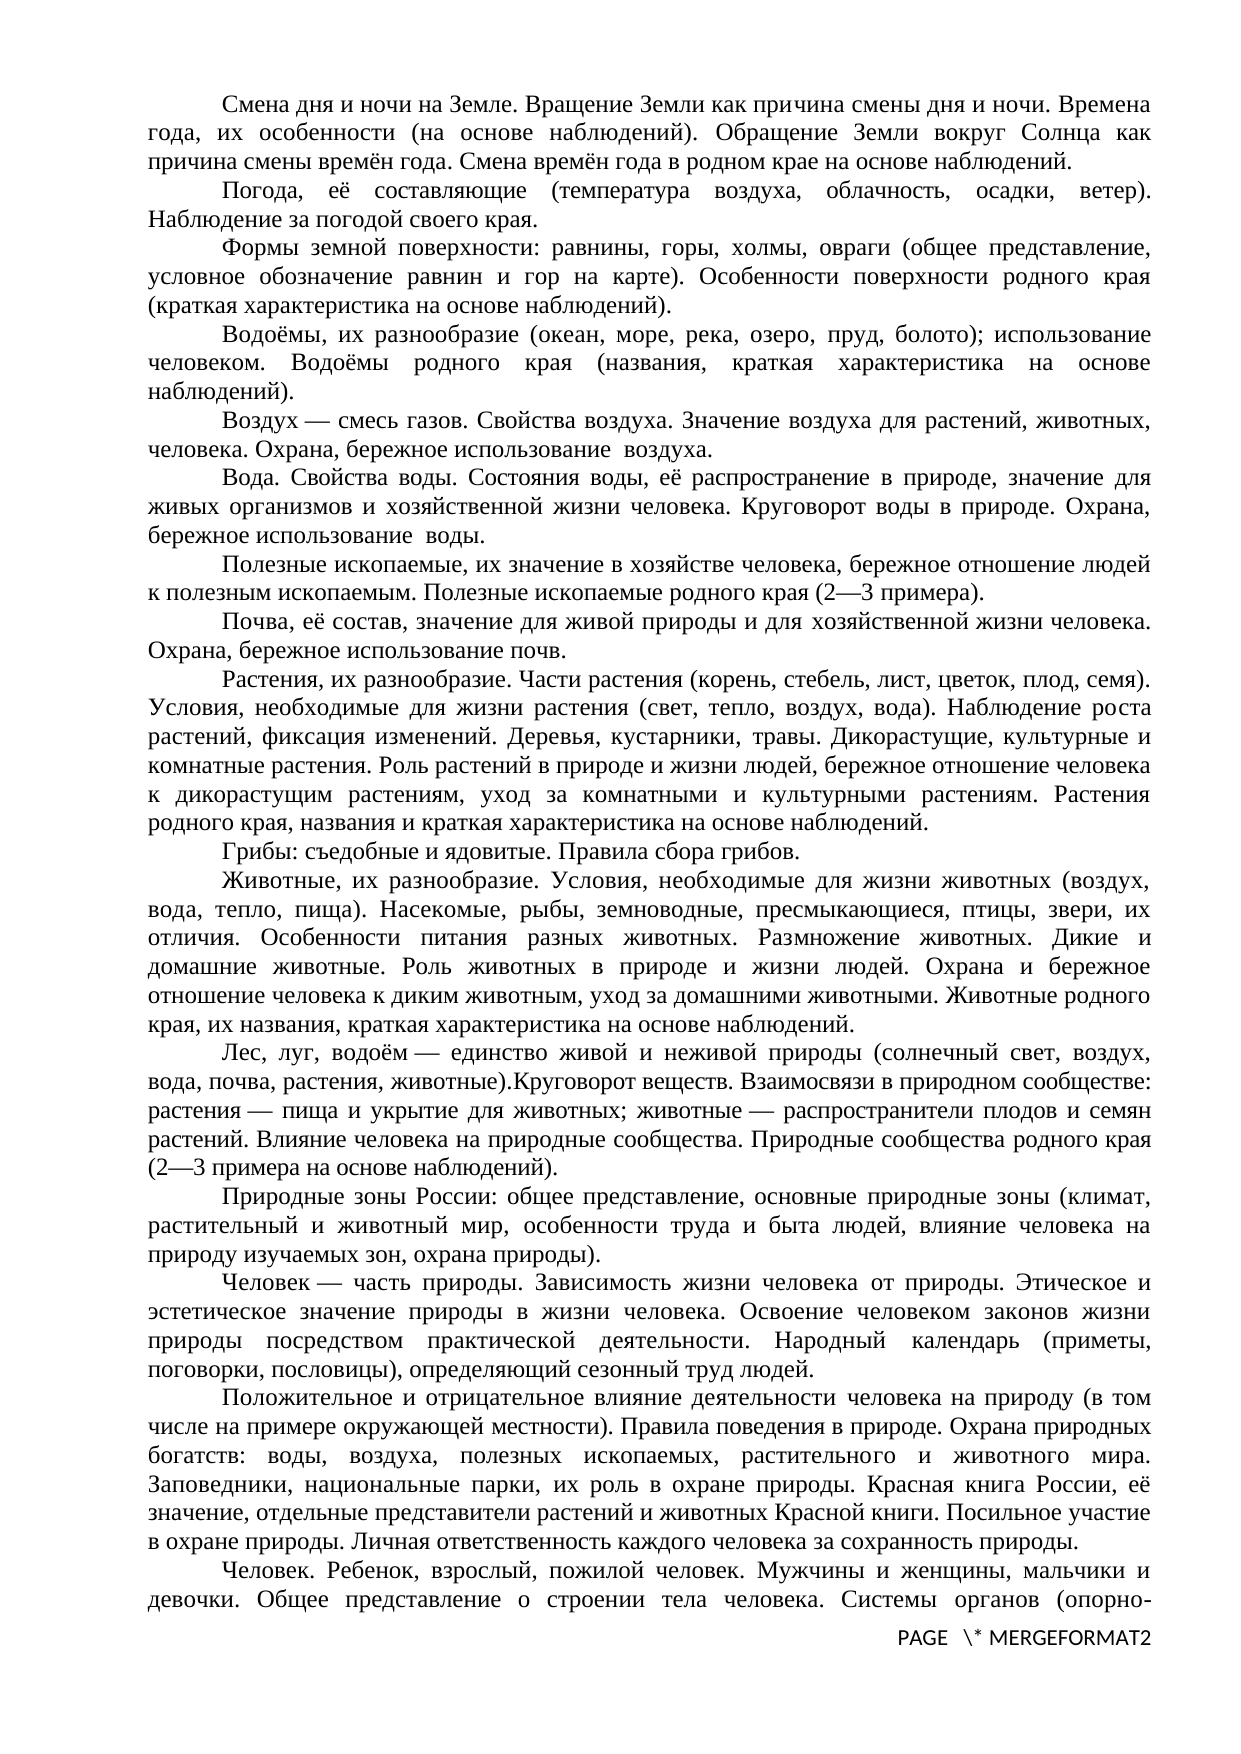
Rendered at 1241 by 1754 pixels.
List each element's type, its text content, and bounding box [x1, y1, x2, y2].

text Почва, её состав, значение для живой природы и для хозяйственной жизни человека. Охрана, бережное использование почв. [148, 606, 1152, 664]
text Положительное и отрицательное влияние деятельности человека на природу (в том числе на примере окружающей местности). Правила поведения в природе. Охрана природных богатств: воды, воздуха, полезных ископаемых, растительного и животного мира. Заповедники, национальные парки, их роль в охране природы. Красная книга России, её значение, отдельные представители растений и животных Красной книги. Посильное участие в охране природы. Личная ответственность каждого человека за сохранность природы. [148, 1382, 1152, 1555]
text Смена дня и ночи на Земле. Вращение Земли как причина смены дня и ночи. Времена года, их особенности (на основе наблюдений). Обращение Земли вокруг Солнца как причина смены времён года. Смена времён года в родном крае на основе наблюдений. [148, 89, 1152, 175]
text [148, 1555, 1152, 1612]
text Человек — часть природы. Зависимость жизни человека от природы. Этическое и эстетическое значение природы в жизни человека. Освоение человеком законов жизни природы посредством практической деятельности. Народный календарь (приметы, поговорки, пословицы), определяющий сезонный труд людей. [148, 1267, 1152, 1382]
text Животные, их разнообразие. Условия, необходимые для жизни животных (воздух, вода, тепло, пища). Насекомые, рыбы, земноводные, пресмыкающиеся, птицы, звери, их отличия. Особенности питания разных животных. Размножение животных. Дикие и домашние животные. Роль животных в природе и жизни людей. Охрана и бережное отношение человека к диким животным, уход за домашними животными. Животные родного края, их названия, краткая характеристика на основе наблюдений. [148, 865, 1152, 1037]
text Водоёмы, их разнообразие (океан, море, река, озеро, пруд, болото); использование человеком. Водоёмы родного края (названия, краткая характеристика на основе наблюдений). [148, 319, 1152, 405]
text Растения, их разнообразие. Части растения (корень, стебель, лист, цветок, плод, семя). Условия, необходимые для жизни растения (свет, тепло, воздух, вода). Наблюдение роста растений, фиксация изменений. Деревья, кустарники, травы. Дикорастущие, культурные и комнатные растения. Роль растений в природе и жизни людей, бережное отношение человека к дикорастущим растениям, уход за комнатными и культурными растениям. Растения родного края, названия и краткая характеристика на основе наблюдений. [148, 664, 1152, 836]
text Формы земной поверхности: равнины, горы, холмы, овраги (общее представление, условное обозначение равнин и гор на карте). Особенности поверхности родного края (краткая характеристика на основе наблюдений). [148, 232, 1152, 319]
text Погода, её составляющие (температура воздуха, облачность, осадки, ветер). Наблюдение за погодой своего края. [148, 175, 1152, 232]
text Лес, луг, водоём — единство живой и неживой природы (солнечный свет, воздух, вода, почва, растения, животные).Круговорот веществ. Взаимосвязи в природном сообществе: растения — пища и укрытие для животных; животные — распространители плодов и семян растений. Влияние человека на природные сообщества. Природные сообщества родного края (2—3 примера на основе наблюдений). [148, 1037, 1152, 1181]
text Воздух — смесь газов. Свойства воздуха. Значение воздуха для растений, животных, человека. Охрана, бережное использование воздуха. [148, 405, 1152, 462]
text Полезные ископаемые, их значение в хозяйстве человека, бережное отношение людей к полезным ископаемым. Полезные ископаемые родного края (2—3 примера). [148, 549, 1152, 606]
text Природные зоны России: общее представление, основные природные зоны (климат, растительный и животный мир, особенности труда и быта людей, влияние человека на природу изучаемых зон, охрана природы). [148, 1181, 1152, 1267]
text Грибы: съедобные и ядовитые. Правила сбора грибов. [148, 836, 1152, 865]
text Вода. Свойства воды. Состояния воды, её распространение в природе, значение для живых организмов и хозяйственной жизни человека. Круговорот воды в природе. Охрана, бережное использование воды. [148, 462, 1152, 549]
